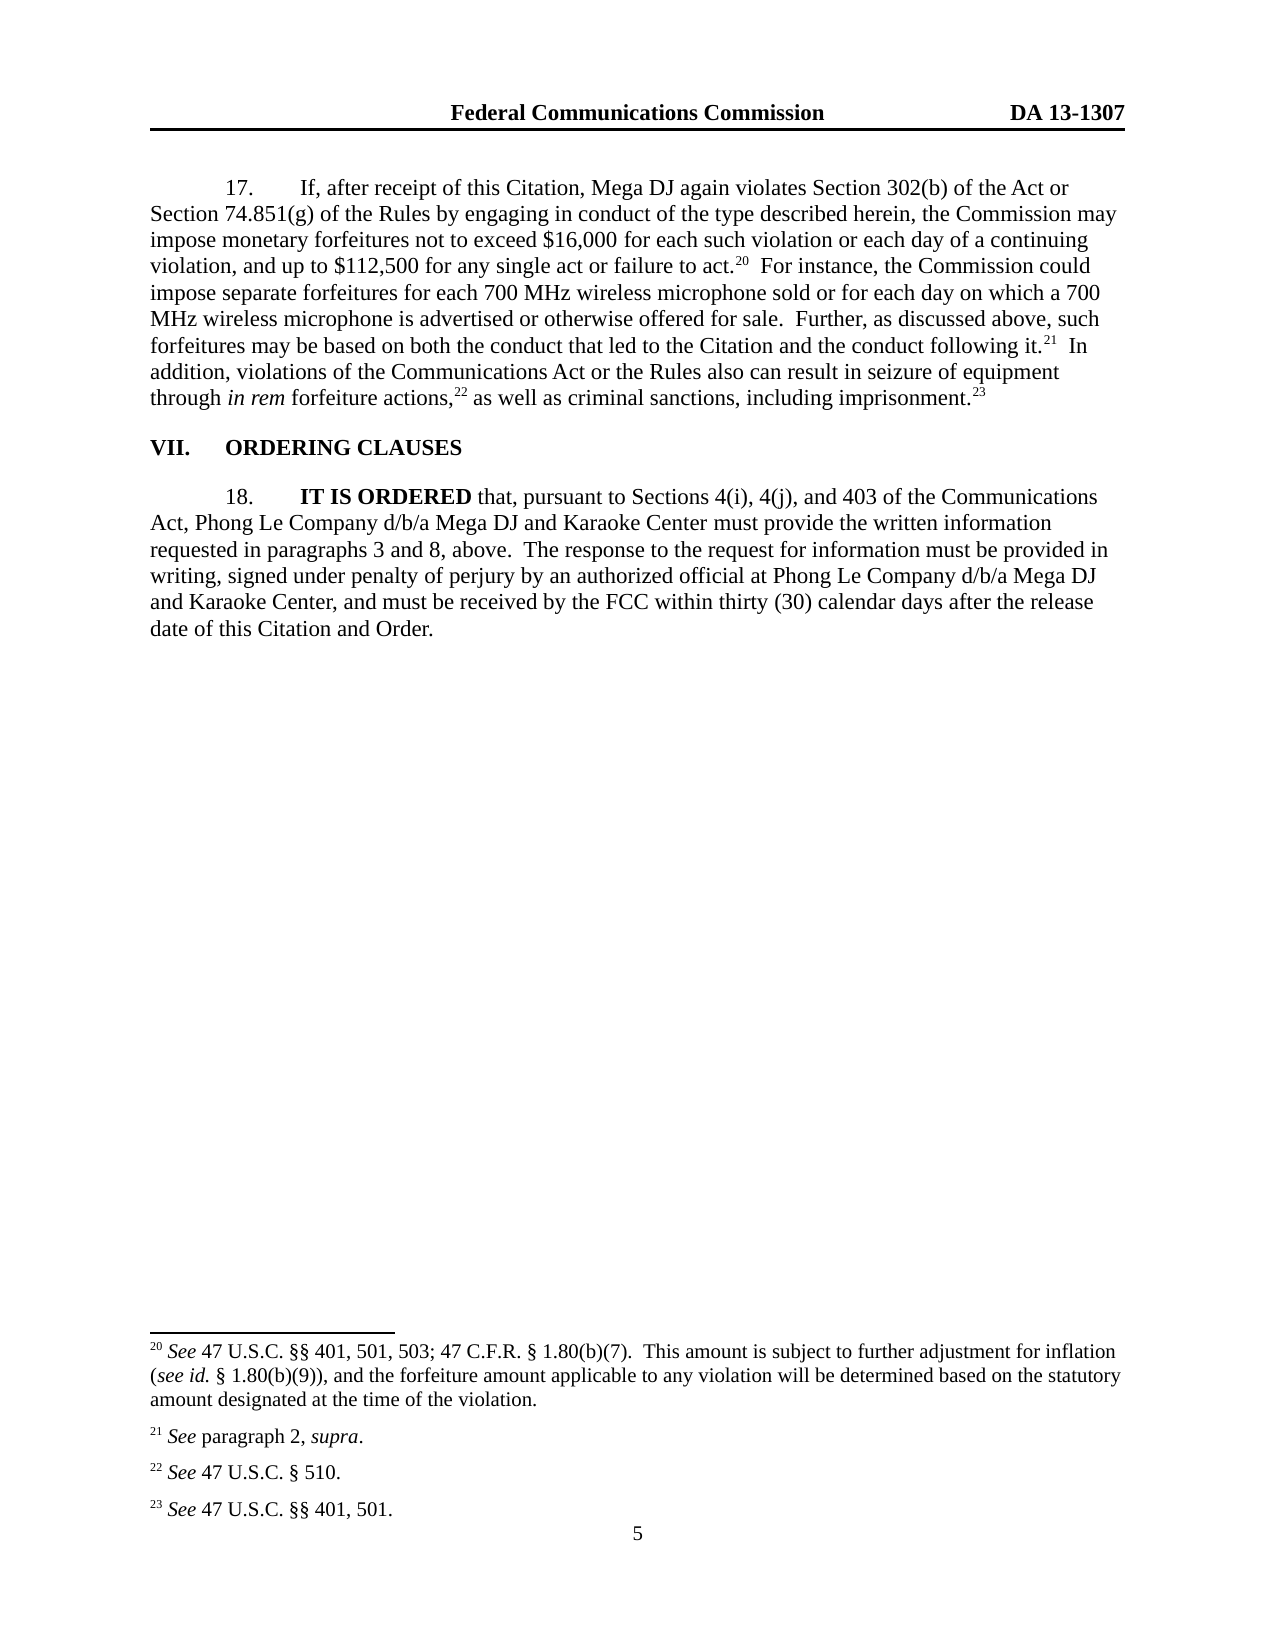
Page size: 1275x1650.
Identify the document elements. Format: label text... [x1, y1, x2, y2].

text VII. ORDERING CLAUSES [150, 434, 1125, 460]
text If, after receipt of this Citation, Mega DJ again violates Section 302(b) of the Act or Section 74.851(g) of the Rules by engaging in conduct of the type described herein, the Commission may impose monetary forfeitures not to exceed $16,000 for each such violation or each day of a continuing violation, and up to $112,500 for any single act or failure to act. For instance, the Commission could impose separate forfeitures for each 700 MHz wireless microphone sold or for each day on which a 700 MHz wireless microphone is advertised or otherwise offered for sale. Further, as discussed above, such forfeitures may be based on both the conduct that led to the Citation and the conduct following it. In addition, violations of the Communications Act or the Rules also can result in seizure of equipment through in rem forfeiture actions, as well as criminal sanctions, including imprisonment. [150, 173, 1125, 411]
text IT IS ORDERED that, pursuant to Sections 4(i), 4(j), and 403 of the Communications Act, Phong Le Company d/b/a Mega DJ and Karaoke Center must provide the written information requested in paragraphs 3 and 8, above. The response to the request for information must be provided in writing, signed under penalty of perjury by an authorized official at Phong Le Company d/b/a Mega DJ and Karaoke Center, and must be received by the FCC within thirty (30) calendar days after the release date of this Citation and Order. [150, 483, 1125, 641]
